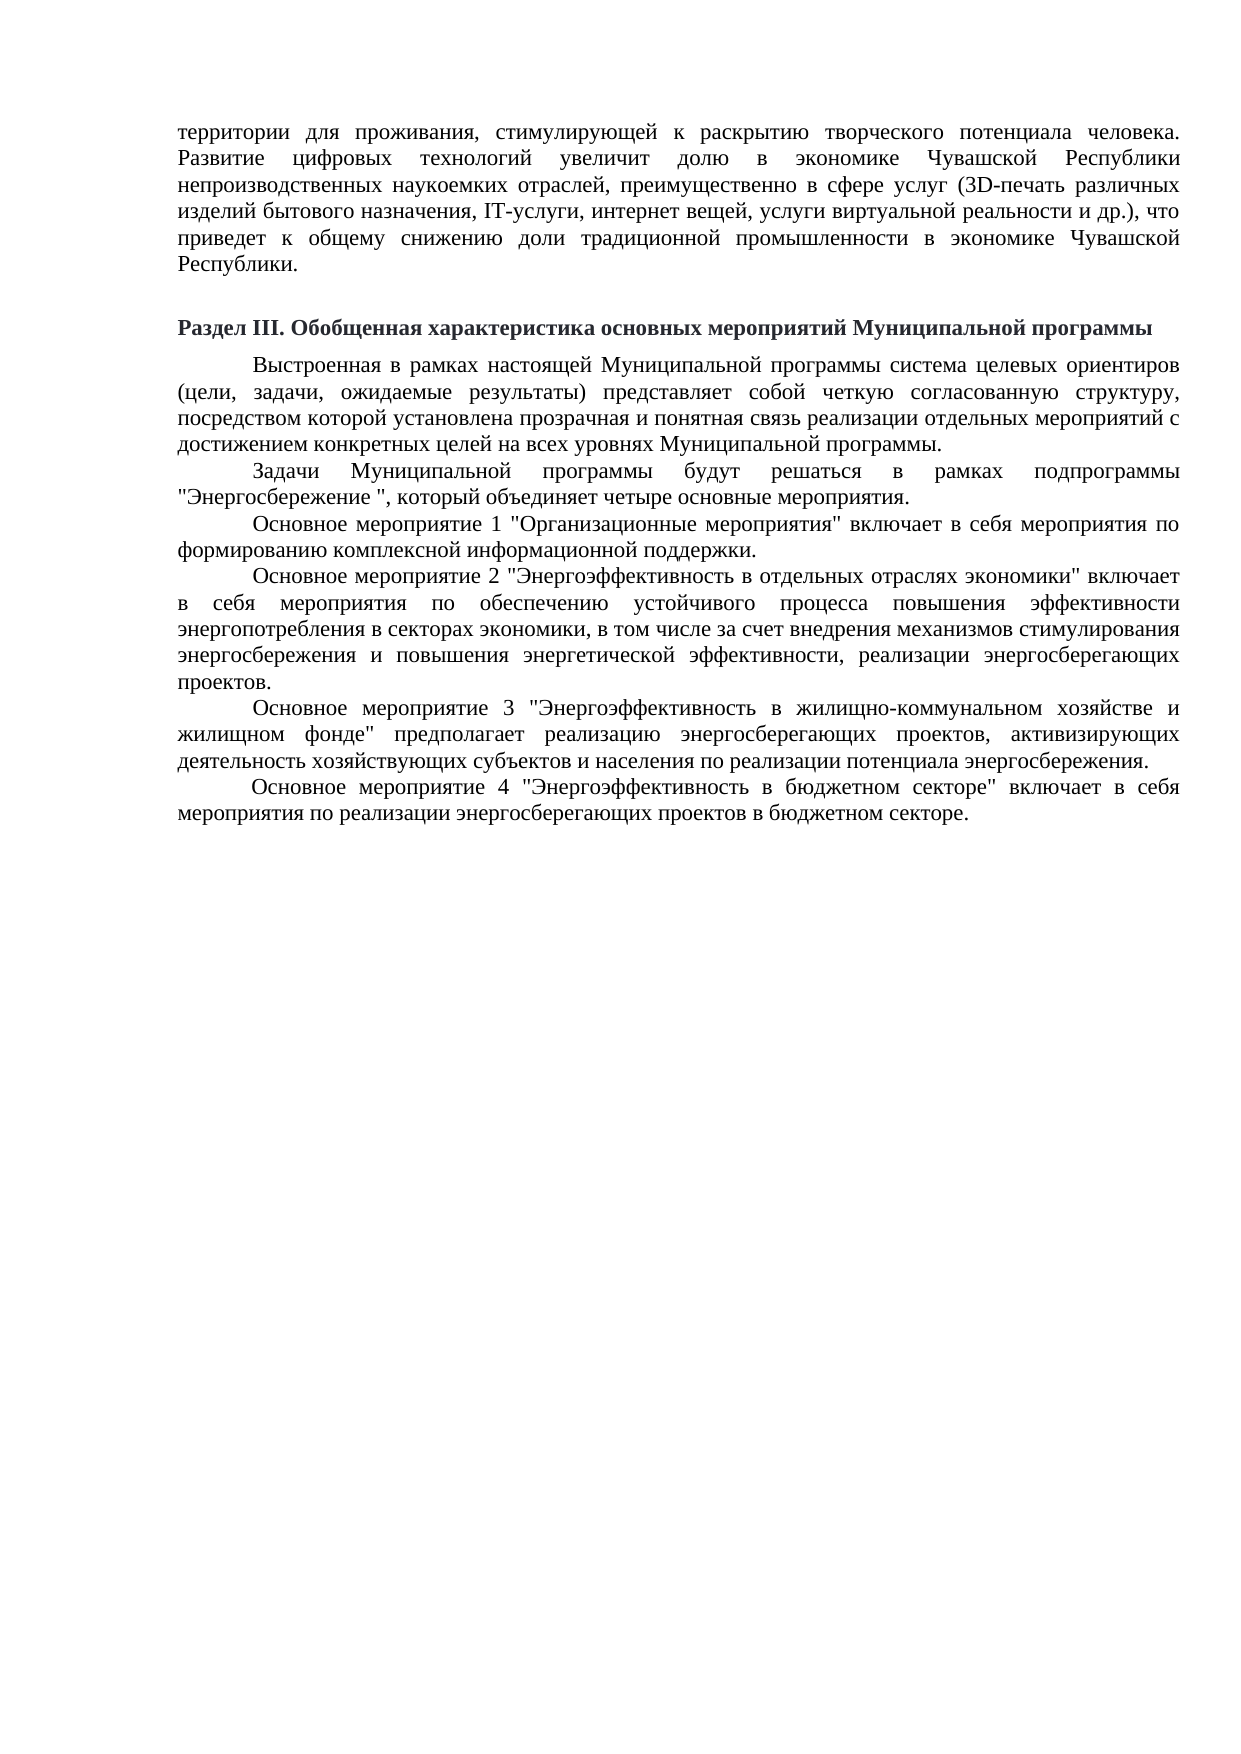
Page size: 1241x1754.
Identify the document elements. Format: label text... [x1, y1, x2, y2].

subtitle Раздел III. Обобщенная характеристика основных мероприятий Муниципальной программы [177, 314, 1181, 340]
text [177, 118, 1181, 276]
text Основное мероприятие 1 "Организационные мероприятия" включает в себя мероприятия по формированию комплексной информационной поддержки. [177, 509, 1181, 562]
text Задачи Муниципальной программы будут решаться в рамках подпрограммы "Энергосбережение ", который объединяет четыре основные мероприятия. [177, 457, 1181, 509]
text Выстроенная в рамках настоящей Муниципальной программы система целевых ориентиров (цели, задачи, ожидаемые результаты) представляет собой четкую согласованную структуру, посредством которой установлена прозрачная и понятная связь реализации отдельных мероприятий с достижением конкретных целей на всех уровнях Муниципальной программы. [177, 351, 1181, 457]
text Основное мероприятие 2 "Энергоэффективность в отдельных отраслях экономики" включает в себя мероприятия по обеспечению устойчивого процесса повышения эффективности энергопотребления в секторах экономики, в том числе за счет внедрения механизмов стимулирования энергосбережения и повышения энергетической эффективности, реализации энергосберегающих проектов. [177, 562, 1181, 694]
text Основное мероприятие 3 "Энергоэффективность в жилищно-коммунальном хозяйстве и жилищном фонде" предполагает реализацию энергосберегающих проектов, активизирующих деятельность хозяйствующих субъектов и населения по реализации потенциала энергосбережения. [177, 694, 1181, 773]
text Основное мероприятие 4 "Энергоэффективность в бюджетном секторе" включает в себя мероприятия по реализации энергосберегающих проектов в бюджетном секторе. [177, 773, 1181, 826]
